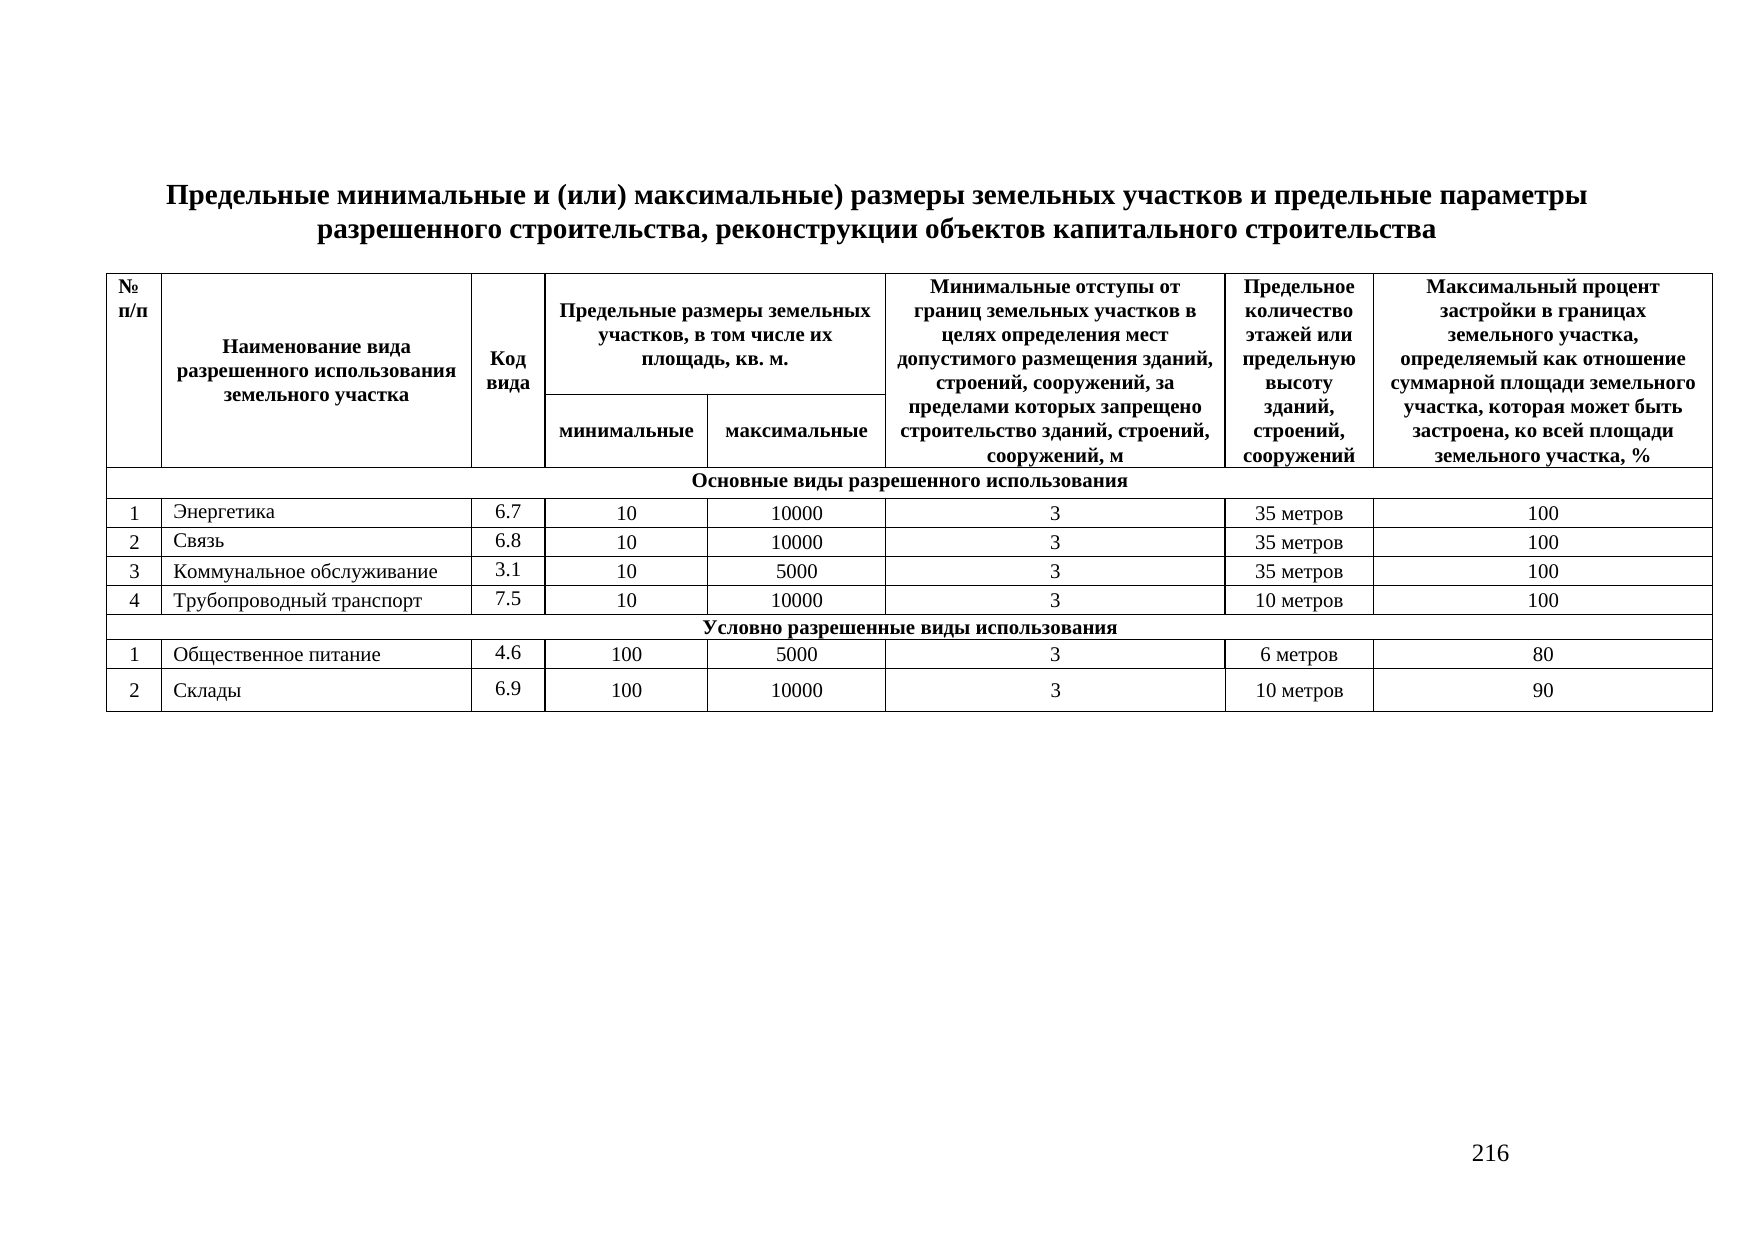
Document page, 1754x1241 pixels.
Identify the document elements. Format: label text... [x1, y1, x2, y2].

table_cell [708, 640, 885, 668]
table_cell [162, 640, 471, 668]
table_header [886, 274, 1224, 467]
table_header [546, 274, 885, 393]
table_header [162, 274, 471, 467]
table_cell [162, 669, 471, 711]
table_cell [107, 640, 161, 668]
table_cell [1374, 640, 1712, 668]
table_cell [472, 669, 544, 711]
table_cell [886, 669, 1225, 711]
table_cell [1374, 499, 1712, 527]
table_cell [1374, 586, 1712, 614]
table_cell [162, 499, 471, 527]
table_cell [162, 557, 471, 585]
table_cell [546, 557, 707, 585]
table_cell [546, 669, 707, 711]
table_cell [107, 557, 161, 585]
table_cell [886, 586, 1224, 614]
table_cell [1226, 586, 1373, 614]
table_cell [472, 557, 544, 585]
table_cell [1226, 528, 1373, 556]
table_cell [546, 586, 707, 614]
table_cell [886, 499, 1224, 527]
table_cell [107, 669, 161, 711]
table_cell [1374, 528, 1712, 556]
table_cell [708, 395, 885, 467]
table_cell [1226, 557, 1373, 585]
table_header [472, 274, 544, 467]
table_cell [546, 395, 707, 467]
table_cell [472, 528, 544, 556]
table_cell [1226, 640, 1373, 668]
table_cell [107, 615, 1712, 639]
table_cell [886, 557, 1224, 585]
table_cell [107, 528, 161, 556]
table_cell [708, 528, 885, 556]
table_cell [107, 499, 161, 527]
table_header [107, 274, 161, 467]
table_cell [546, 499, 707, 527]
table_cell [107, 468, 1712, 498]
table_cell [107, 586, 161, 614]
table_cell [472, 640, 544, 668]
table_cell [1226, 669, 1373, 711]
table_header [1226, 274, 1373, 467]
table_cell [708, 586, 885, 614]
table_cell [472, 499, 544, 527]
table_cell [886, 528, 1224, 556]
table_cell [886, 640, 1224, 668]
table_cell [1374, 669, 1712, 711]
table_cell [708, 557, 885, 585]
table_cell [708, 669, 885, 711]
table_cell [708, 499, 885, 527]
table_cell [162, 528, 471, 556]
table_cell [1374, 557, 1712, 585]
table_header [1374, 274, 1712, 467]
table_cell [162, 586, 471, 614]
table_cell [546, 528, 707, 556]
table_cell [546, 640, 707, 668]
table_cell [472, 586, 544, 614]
text Предельные минимальные и (или) максимальные) размеры земельных участков и предельные параметры разрешенного строительства, реконструкции объектов капитального строительства [118, 177, 1636, 244]
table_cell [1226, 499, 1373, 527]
